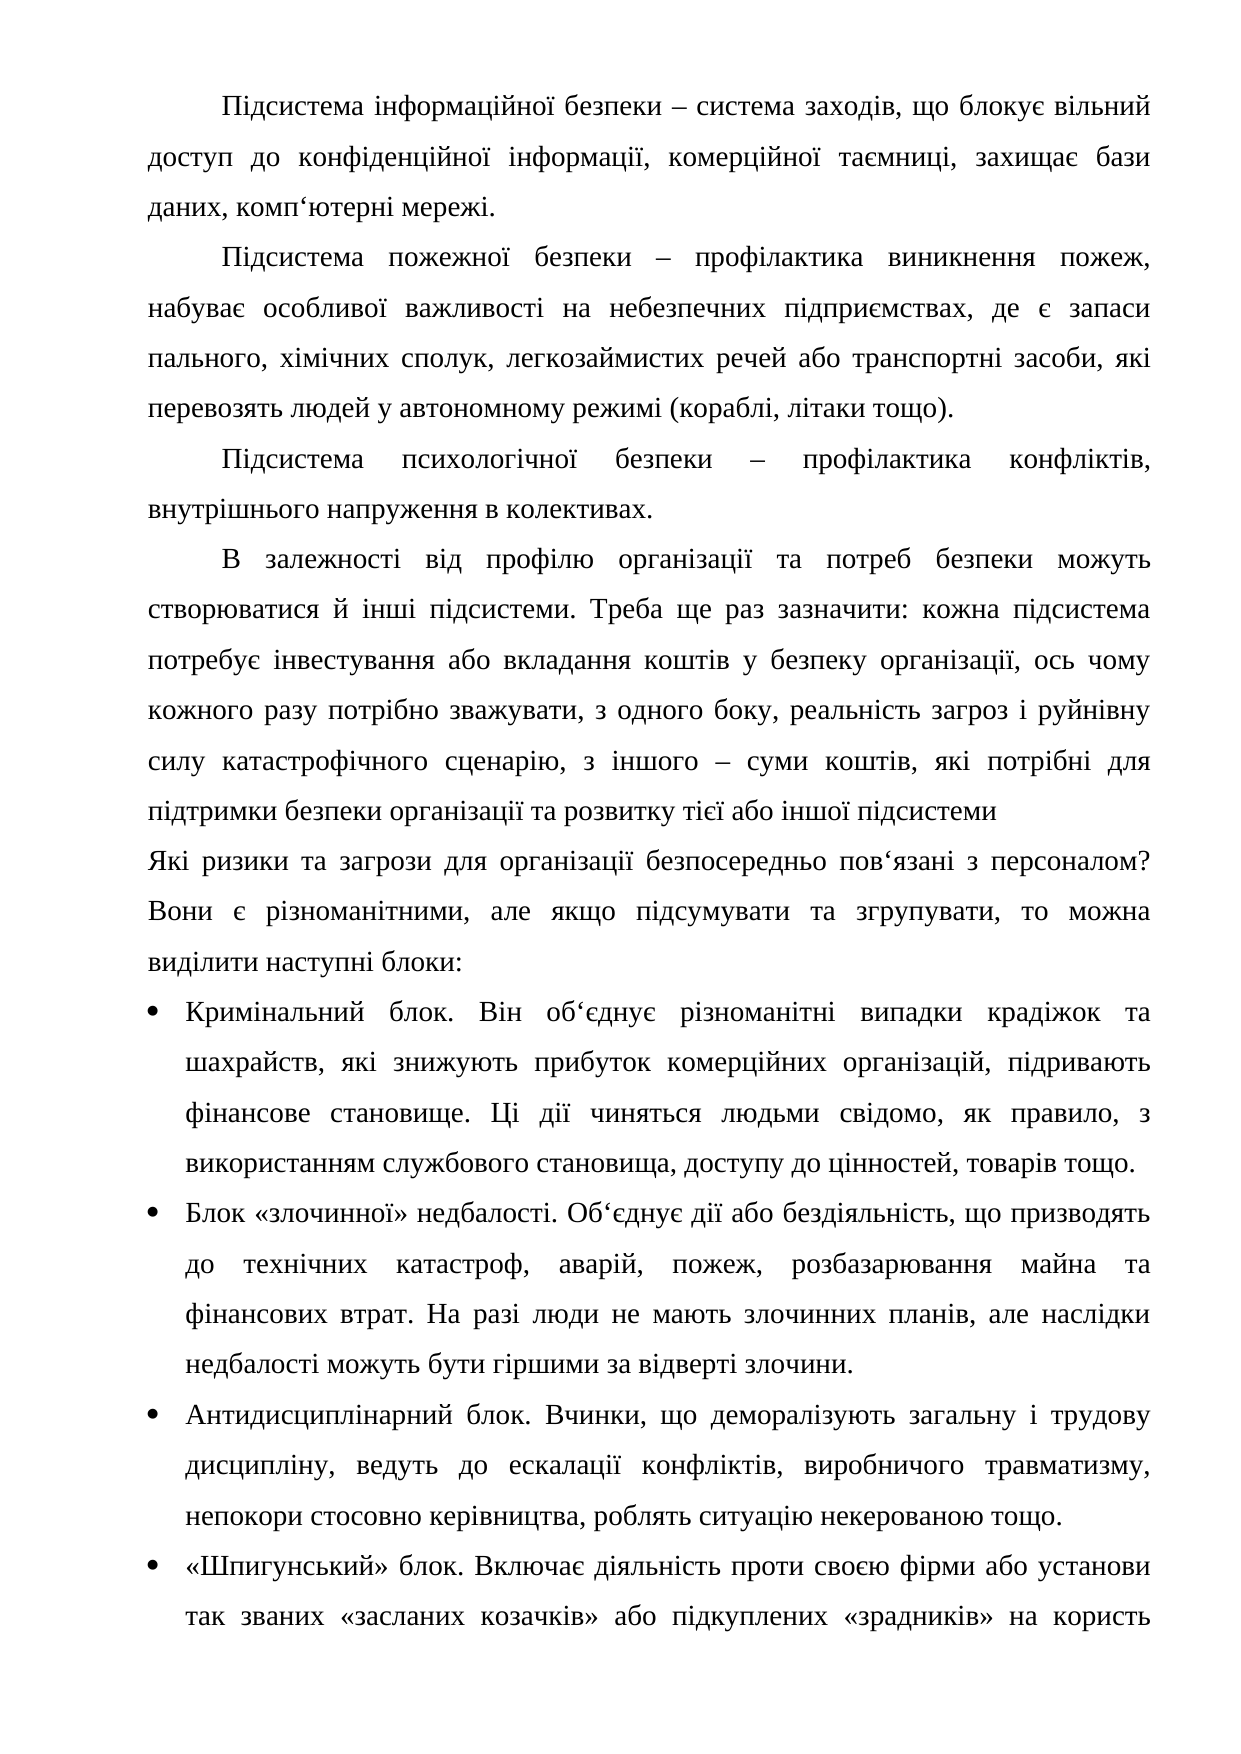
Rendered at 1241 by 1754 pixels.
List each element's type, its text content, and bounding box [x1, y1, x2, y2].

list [148, 1548, 1152, 1632]
text В залежності від профілю організації та потреб безпеки можуть створюватися й інші підсистеми. Треба ще раз зазначити: кожна підсистема потребує інвестування або вкладання коштів у безпеку організації, ось чому кожного разу потрібно зважувати, з одного боку, реальність загроз і руйнівну силу катастрофічного сценарію, з іншого – суми коштів, які потрібні для підтримки безпеки організації та розвитку тієї або іншої підсистеми [148, 541, 1152, 826]
text Підсистема психологічної безпеки – профілактика конфліктів, внутрішнього напруження в колективах. [148, 441, 1152, 524]
text Які ризики та загрози для організації безпосередньо пов‘язані з персоналом? Вони є різноманітними, але якщо підсумувати та згрупувати, то можна виділити наступні блоки: [148, 843, 1152, 977]
text Підсистема інформаційної безпеки – система заходів, що блокує вільний доступ до конфіденційної інформації, комерційної таємниці, захищає бази даних, комп‘ютерні мережі. [148, 88, 1152, 223]
list Кримінальний блок. Він об‘єднує різноманітні випадки крадіжок та шахрайств, які знижують прибуток комерційних організацій, підривають фінансове становище. Ці дії чиняться людьми свідомо, як правило, з використанням службового становища, доступу до цінностей, товарів тощо. [148, 994, 1152, 1179]
list Антидисциплінарний блок. Вчинки, що деморалізують загальну і трудову дисципліну, ведуть до ескалації конфліктів, виробничого травматизму, непокори стосовно керівництва, роблять ситуацію некерованою тощо. [148, 1397, 1152, 1531]
text Підсистема пожежної безпеки – профілактика виникнення пожеж, набуває особливої важливості на небезпечних підприємствах, де є запаси пального, хімічних сполук, легкозаймистих речей або транспортні засоби, які перевозять людей у автономному режимі (кораблі, літаки тощо). [148, 239, 1152, 424]
list Блок «злочинної» недбалості. Об‘єднує дії або бездіяльність, що призводять до технічних катастроф, аварій, пожеж, розбазарювання майна та фінансових втрат. На разі люди не мають злочинних планів, але наслідки недбалості можуть бути гіршими за відверті злочини. [148, 1196, 1152, 1380]
